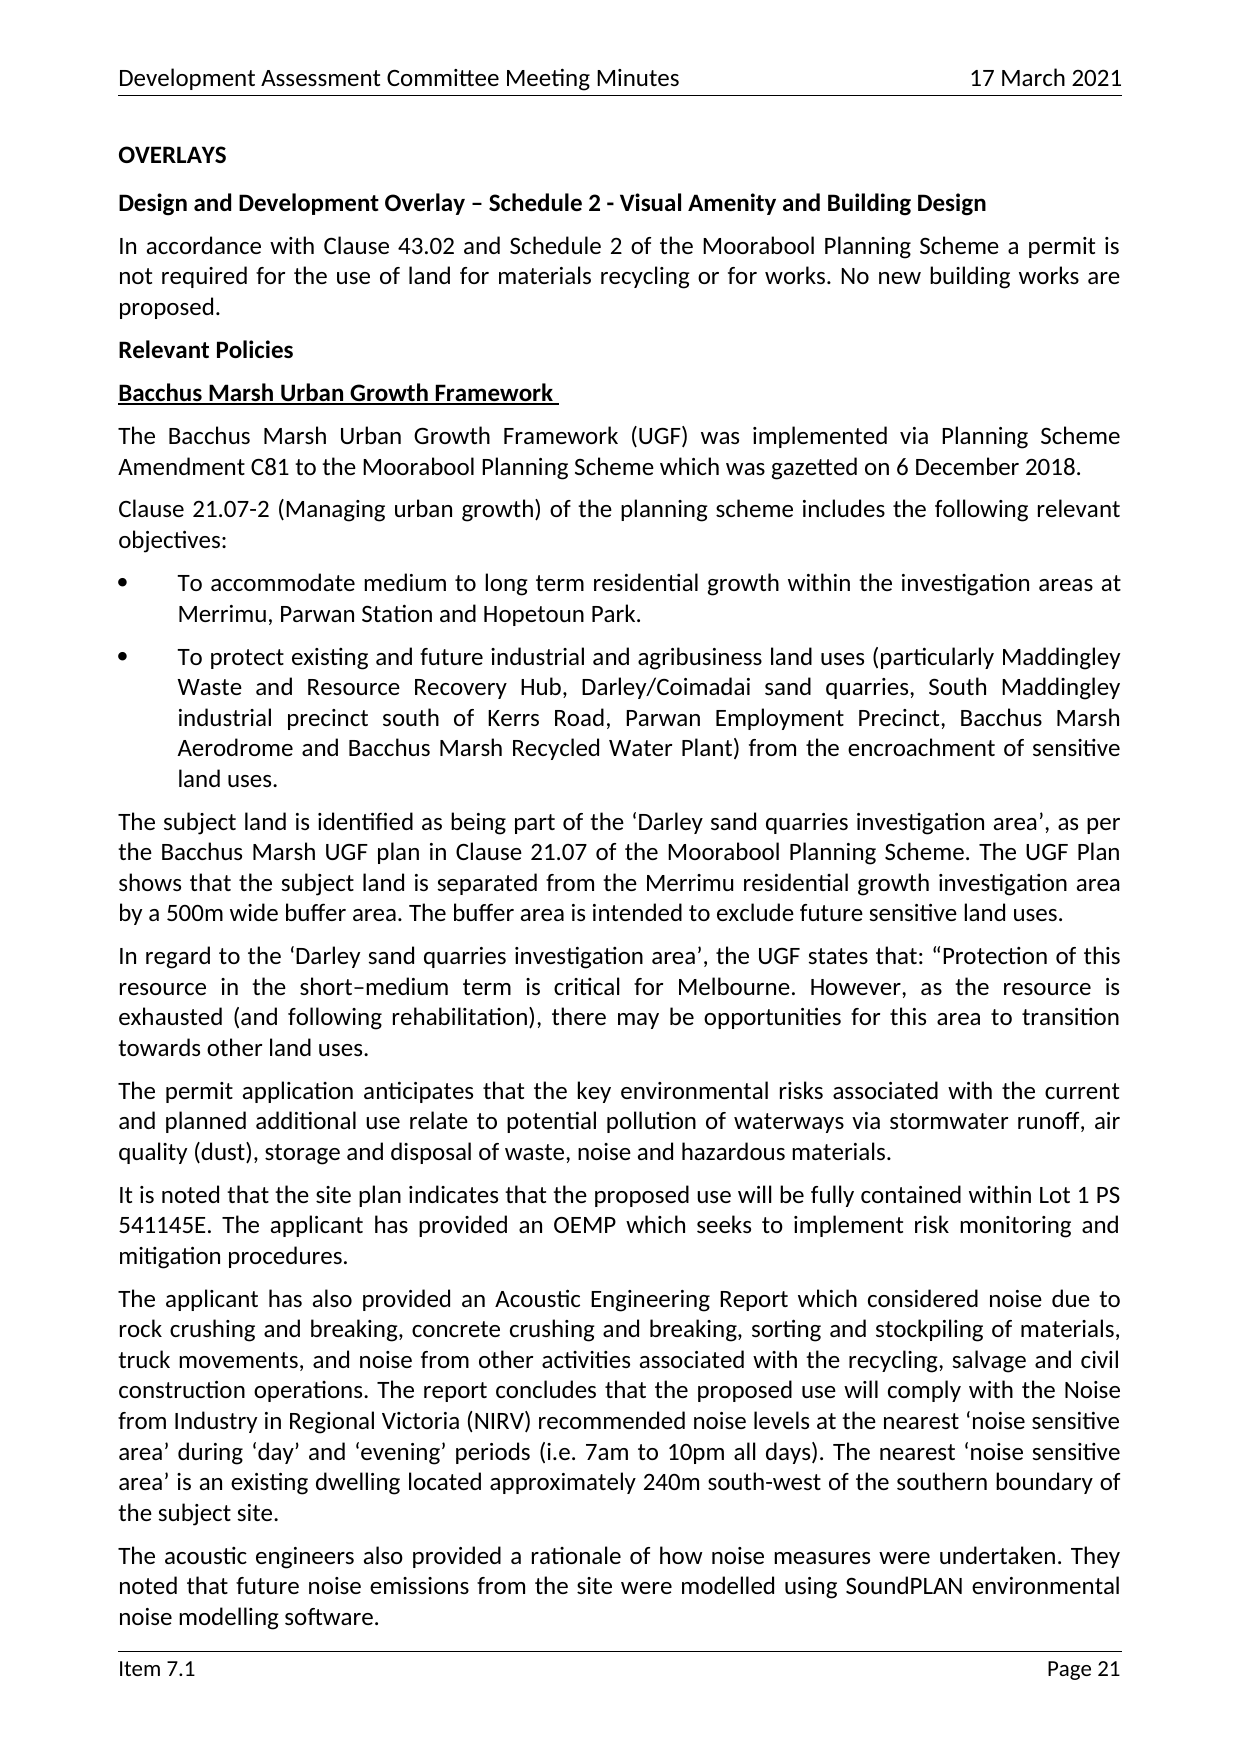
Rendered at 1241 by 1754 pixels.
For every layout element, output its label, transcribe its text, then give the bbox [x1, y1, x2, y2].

text Bacchus Marsh Urban Growth Framework [118, 377, 1122, 408]
text Design and Development Overlay – Schedule 2 - Visual Amenity and Building Design [118, 187, 1122, 217]
text The applicant has also provided an Acoustic Engineering Report which considered noise due to rock crushing and breaking, concrete crushing and breaking, sorting and stockpiling of materials, truck movements, and noise from other activities associated with the recycling, salvage and civil construction operations. The report concludes that the proposed use will comply with the Noise from Industry in Regional Victoria (NIRV) recommended noise levels at the nearest ‘noise sensitive area’ during ‘day’ and ‘evening’ periods (i.e. 7am to 10pm all days). The nearest ‘noise sensitive area’ is an existing dwelling located approximately 240m south-west of the southern boundary of the subject site. [118, 1283, 1122, 1527]
text Overlays [118, 139, 1122, 170]
text In regard to the ‘Darley sand quarries investigation area’, the UGF states that: “Protection of this resource in the short–medium term is critical for Melbourne. However, as the resource is exhausted (and following rehabilitation), there may be opportunities for this area to transition towards other land uses. [118, 940, 1122, 1062]
text The Bacchus Marsh Urban Growth Framework (UGF) was implemented via Planning Scheme Amendment C81 to the Moorabool Planning Scheme which was gazetted on 6 December 2018. [118, 420, 1122, 481]
text The acoustic engineers also provided a rationale of how noise measures were undertaken. They noted that future noise emissions from the site were modelled using SoundPLAN environmental noise modelling software. [118, 1540, 1122, 1631]
text In accordance with Clause 43.02 and Schedule 2 of the Moorabool Planning Scheme a permit is not required for the use of land for materials recycling or for works. No new building works are proposed. [118, 230, 1122, 322]
text  To accommodate medium to long term residential growth within the investigation areas at Merrimu, Parwan Station and Hopetoun Park. [118, 567, 1122, 628]
text Clause 21.07-2 (Managing urban growth) of the planning scheme includes the following relevant objectives: [118, 494, 1122, 555]
text It is noted that the site plan indicates that the proposed use will be fully contained within Lot 1 PS 541145E. The applicant has provided an OEMP which seeks to implement risk monitoring and mitigation procedures. [118, 1179, 1122, 1271]
text The subject land is identified as being part of the ‘Darley sand quarries investigation area’, as per the Bacchus Marsh UGF plan in Clause 21.07 of the Moorabool Planning Scheme. The UGF Plan shows that the subject land is separated from the Merrimu residential growth investigation area by a 500m wide buffer area. The buffer area is intended to exclude future sensitive land uses. [118, 806, 1122, 928]
text The permit application anticipates that the key environmental risks associated with the current and planned additional use relate to potential pollution of waterways via stormwater runoff, air quality (dust), storage and disposal of waste, noise and hazardous materials. [118, 1075, 1122, 1167]
text  To protect existing and future industrial and agribusiness land uses (particularly Maddingley Waste and Resource Recovery Hub, Darley/Coimadai sand quarries, South Maddingley industrial precinct south of Kerrs Road, Parwan Employment Precinct, Bacchus Marsh Aerodrome and Bacchus Marsh Recycled Water Plant) from the encroachment of sensitive land uses. [118, 641, 1122, 793]
text Relevant Policies [118, 334, 1122, 364]
